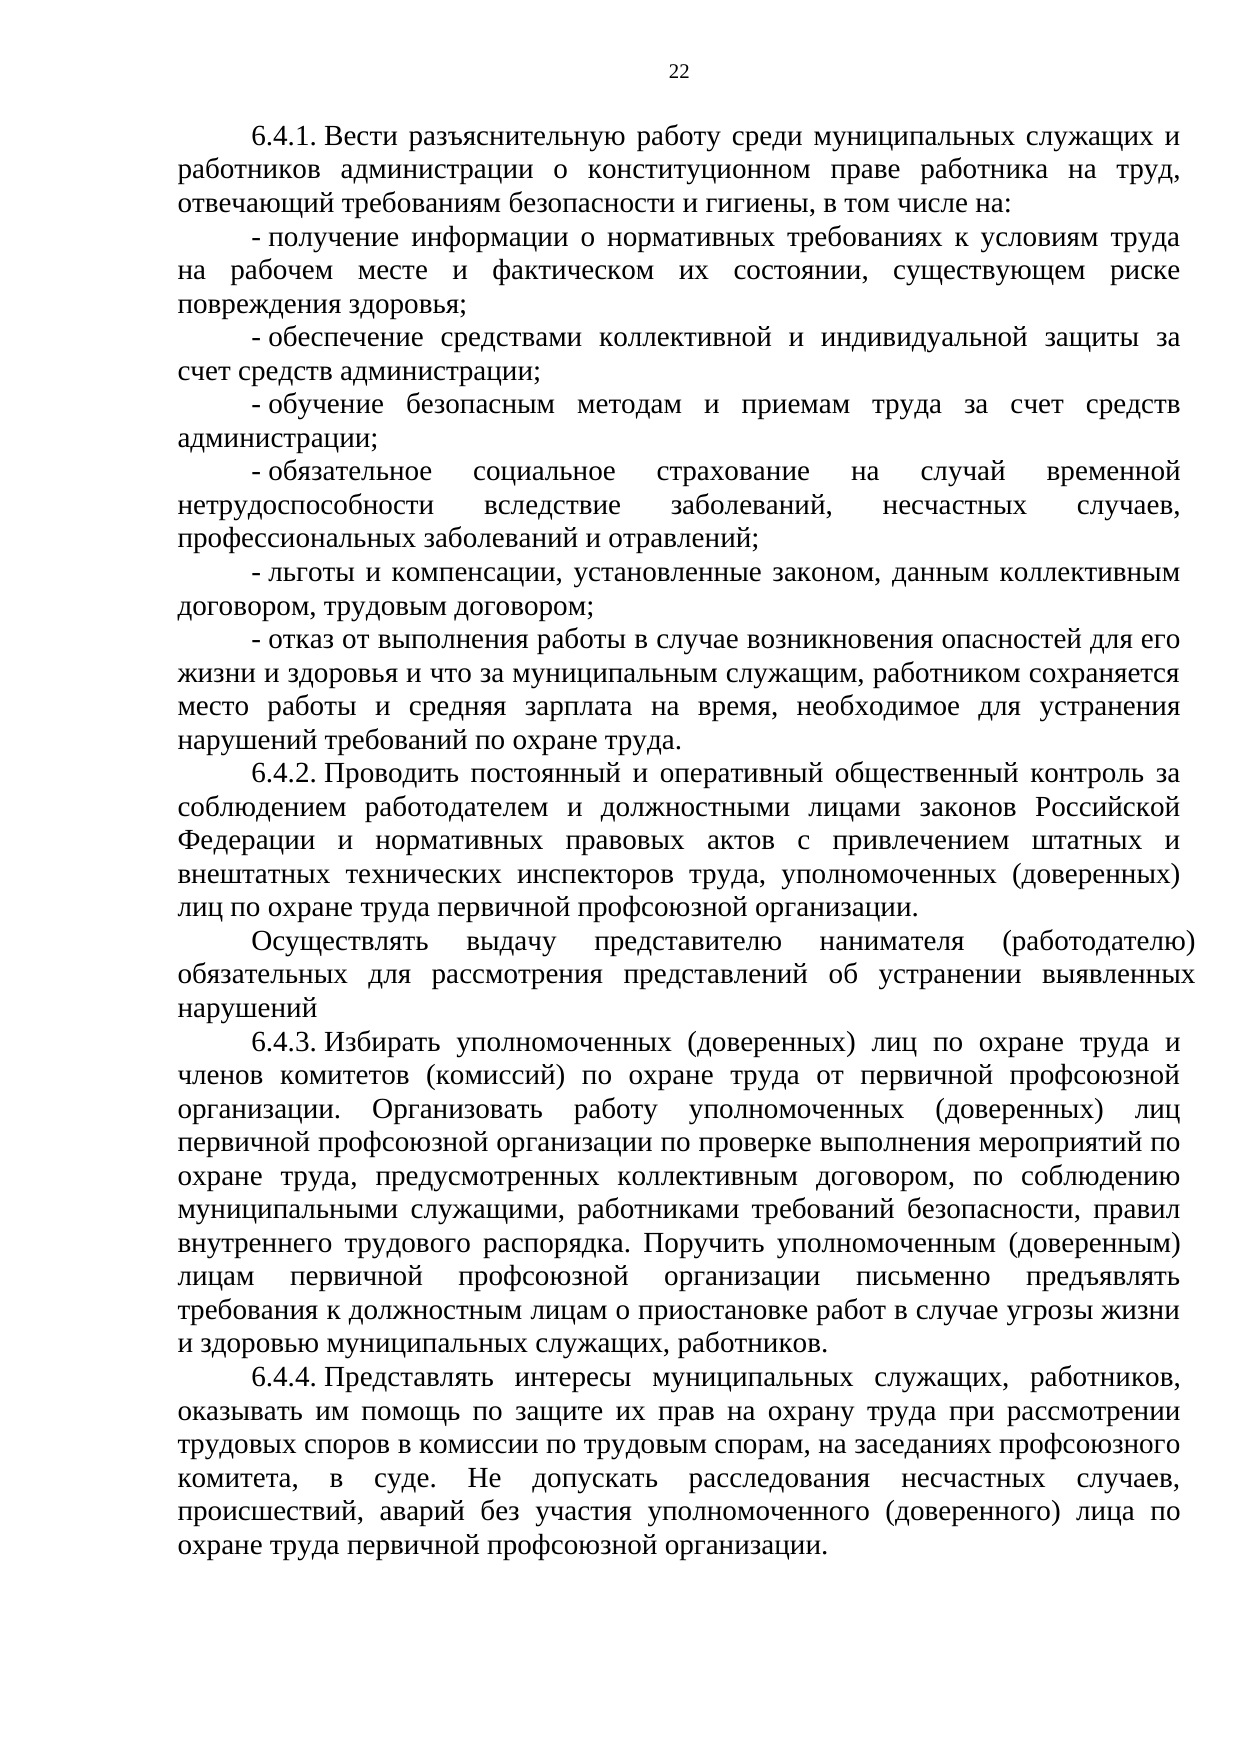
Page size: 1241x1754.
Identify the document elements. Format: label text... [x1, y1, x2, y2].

text - отказ от выполнения работы в случае возникновения опасностей для его жизни и здоровья и что за муниципальным служащим, работником сохраняется место работы и средняя зарплата на время, необходимое для устранения нарушений требований по охране труда. [177, 621, 1181, 755]
text 6.4.4. Представлять интересы муниципальных служащих, работников, оказывать им помощь по защите их прав на охрану труда при рассмотрении трудовых споров в комиссии по трудовым спорам, на заседаниях профсоюзного комитета, в суде. Не допускать расследования несчастных случаев, происшествий, аварий без участия уполномоченного (доверенного) лица по охране труда первичной профсоюзной организации. [177, 1359, 1181, 1560]
text - обучение безопасным методам и приемам труда за счет средств администрации; [177, 386, 1181, 453]
text - льготы и компенсации, установленные законом, данным коллективным договором, трудовым договором; [177, 554, 1181, 621]
text 6.4.1. Вести разъяснительную работу среди муниципальных служащих и работников администрации о конституционном праве работника на труд, отвечающий требованиям безопасности и гигиены, в том числе на: [177, 118, 1181, 219]
text - получение информации о нормативных требованиях к условиям труда на рабочем месте и фактическом их состоянии, существующем риске повреждения здоровья; [177, 219, 1181, 319]
text - обеспечение средствами коллективной и индивидуальной защиты за счет средств администрации; [177, 319, 1181, 386]
text Осуществлять выдачу представителю нанимателя (работодателю) обязательных для рассмотрения представлений об устранении выявленных нарушений [177, 923, 1196, 1024]
text - обязательное социальное страхование на случай временной нетрудоспособности вследствие заболеваний, несчастных случаев, профессиональных заболеваний и отравлений; [177, 453, 1181, 554]
text 6.4.2. Проводить постоянный и оперативный общественный контроль за соблюдением работодателем и должностными лицами законов Российской Федерации и нормативных правовых актов с привлечением штатных и внештатных технических инспекторов труда, уполномоченных (доверенных) лиц по охране труда первичной профсоюзной организации. [177, 755, 1181, 923]
text 6.4.3. Избирать уполномоченных (доверенных) лиц по охране труда и членов комитетов (комиссий) по охране труда от первичной профсоюзной организации. Организовать работу уполномоченных (доверенных) лиц первичной профсоюзной организации по проверке выполнения мероприятий по охране труда, предусмотренных коллективным договором, по соблюдению муниципальными служащими, работниками требований безопасности, правил внутреннего трудового распорядка. Поручить уполномоченным (доверенным) лицам первичной профсоюзной организации письменно предъявлять требования к должностным лицам о приостановке работ в случае угрозы жизни и здоровью муниципальных служащих, работников. [177, 1024, 1181, 1359]
